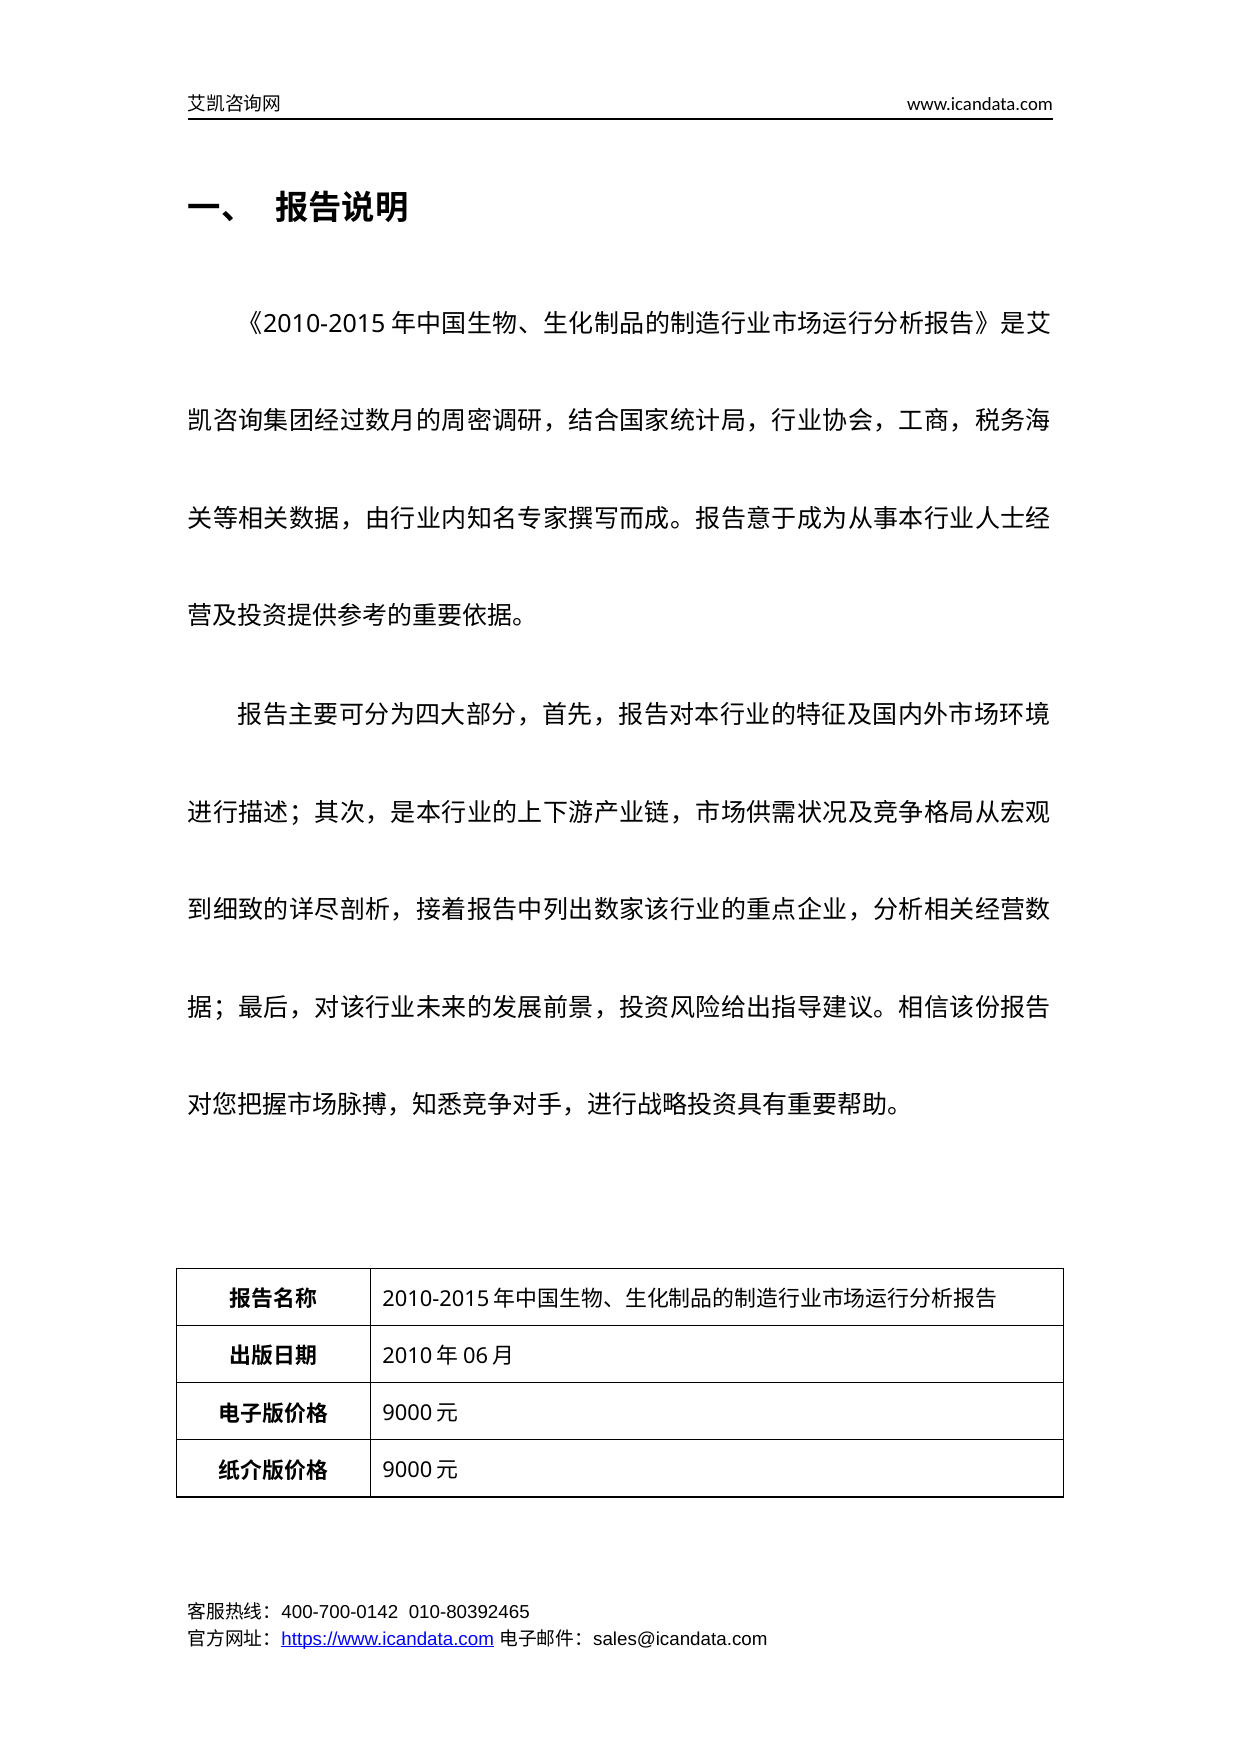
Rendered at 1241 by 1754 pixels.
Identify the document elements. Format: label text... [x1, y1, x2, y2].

text 报告主要可分为四大部分，首先，报告对本行业的特征及国内外市场环境进行描述；其次，是本行业的上下游产业链，市场供需状况及竞争格局从宏观到细致的详尽剖析，接着报告中列出数家该行业的重点企业，分析相关经营数据；最后，对该行业未来的发展前景，投资风险给出指导建议。相信该份报告对您把握市场脉搏，知悉竞争对手，进行战略投资具有重要帮助。 [187, 681, 1053, 1136]
text 《2010-2015年中国生物、生化制品的制造行业市场运行分析报告》是艾凯咨询集团经过数月的周密调研，结合国家统计局，行业协会，工商，税务海关等相关数据，由行业内知名专家撰写而成。报告意于成为从事本行业人士经营及投资提供参考的重要依据。 [187, 289, 1053, 646]
table_header 2010-2015年中国生物、生化制品的制造行业市场运行分析报告 [371, 1269, 1063, 1325]
table_cell 2010年06月 [371, 1326, 1063, 1382]
table_cell 出版日期 [177, 1326, 370, 1382]
table_cell 纸介版价格 [177, 1440, 370, 1496]
table_cell 9000元 [371, 1440, 1063, 1496]
subtitle 报告说明 [187, 172, 1053, 237]
table_cell 9000元 [371, 1383, 1063, 1439]
table_cell 电子版价格 [177, 1383, 370, 1439]
table_header 报告名称 [177, 1269, 370, 1325]
